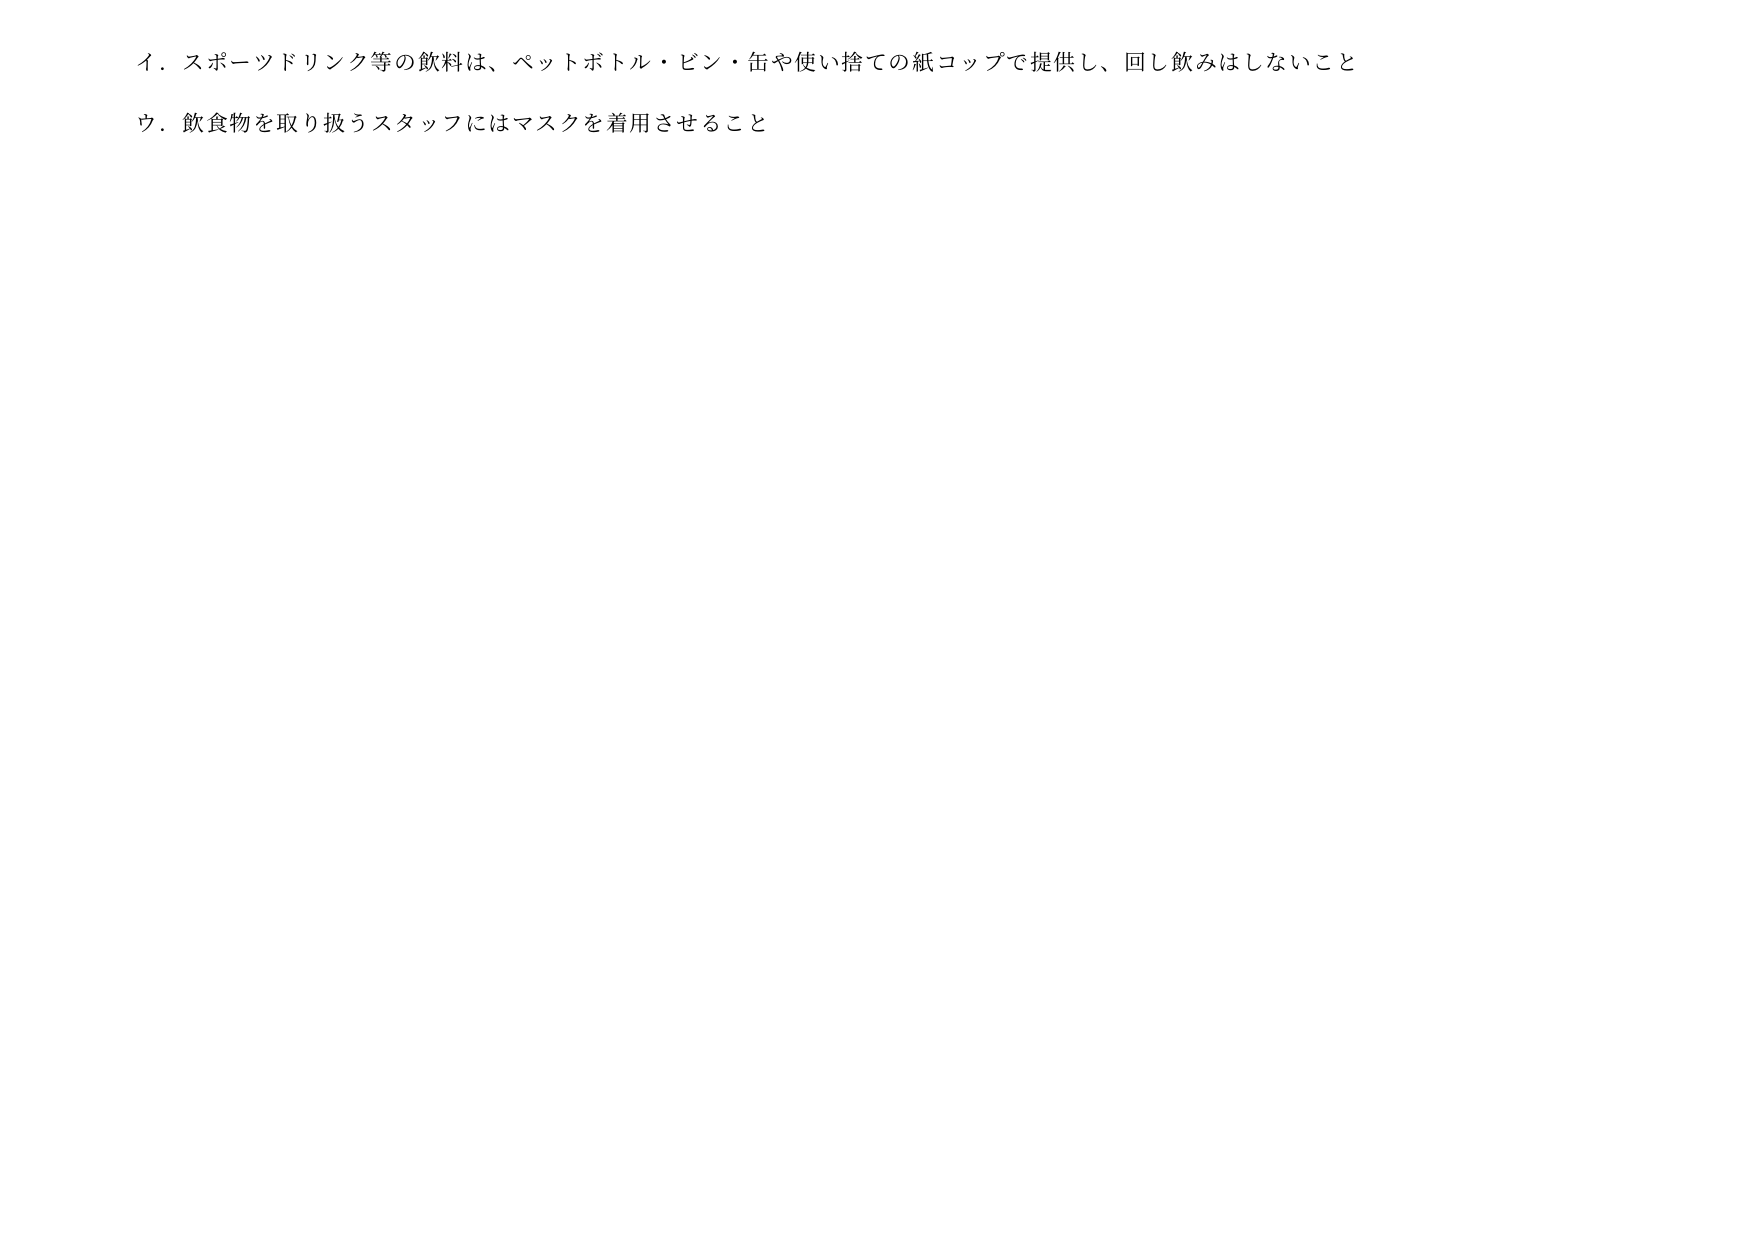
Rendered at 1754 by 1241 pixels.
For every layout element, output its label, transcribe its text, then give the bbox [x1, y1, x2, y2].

text ウ．飲食物を取り扱うスタッフにはマスクを着用させること [65, 91, 1689, 152]
text イ．スポーツドリンク等の飲料は、ペットボトル・ビン・缶や使い捨ての紙コップで提供し、回し飲みはしないこと [65, 31, 1689, 91]
